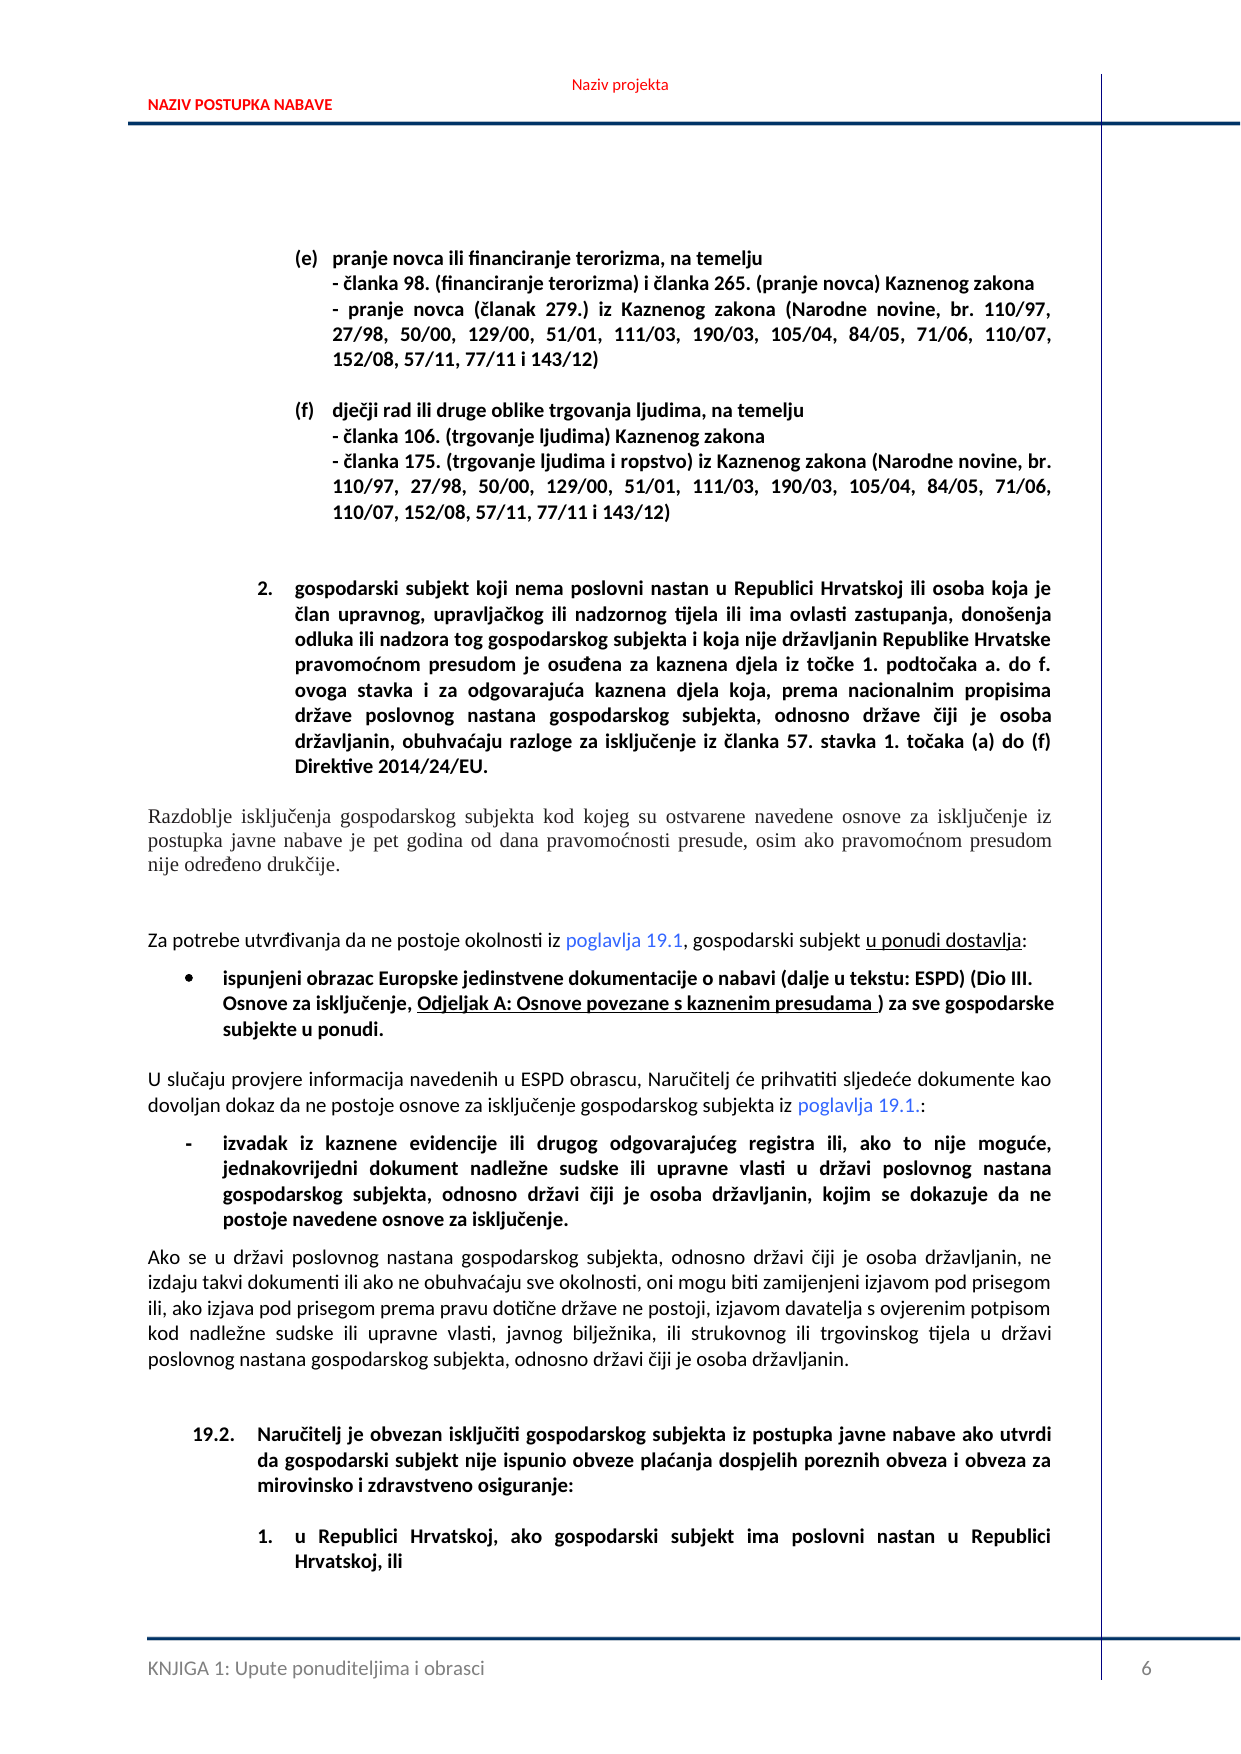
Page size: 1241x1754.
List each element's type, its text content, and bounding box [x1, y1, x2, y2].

list dječji rad ili druge oblike trgovanja ljudima, na temelju [294, 397, 1053, 423]
list u Republici Hrvatskoj, ako gospodarski subjekt ima poslovni nastan u Republici Hrvatskoj, ili [257, 1523, 1053, 1574]
picture [1102, 114, 1241, 134]
text - članka 175. (trgovanje ljudima i ropstvo) iz Kaznenog zakona (Narodne novine, br. 110/97, 27/98, 50/00, 129/00, 51/01, 111/03, 190/03, 105/04, 84/05, 71/06, 110/07, 152/08, 57/11, 77/11 i 143/12) [332, 448, 1053, 524]
text Razdoblje isključenja gospodarskog subjekta kod kojeg su ostvarene navedene osnove za isključenje iz postupka javne nabave je pet godina od dana pravomoćnosti presude, osim ako pravomoćnom presudom nije određeno drukčije. [148, 804, 1053, 876]
text U slučaju provjere informacija navedenih u ESPD obrascu, Naručitelj će prihvatiti sljedeće dokumente kao dovoljan dokaz da ne postoje osnove za isključenje gospodarskog subjekta iz poglavlja 19.1.: [148, 1067, 1053, 1117]
text - članka 106. (trgovanje ljudima) Kaznenog zakona [332, 423, 1053, 448]
text - pranje novca (članak 279.) iz Kaznenog zakona (Narodne novine, br. 110/97, 27/98, 50/00, 129/00, 51/01, 111/03, 190/03, 105/04, 84/05, 71/06, 110/07, 152/08, 57/11, 77/11 i 143/12) [332, 296, 1053, 372]
picture [128, 114, 1101, 134]
list izvadak iz kaznene evidencije ili drugog odgovarajućeg registra ili, ako to nije moguće, jednakovrijedni dokument nadležne sudske ili upravne vlasti u državi poslovnog nastana gospodarskog subjekta, odnosno državi čiji je osoba državljanin, kojim se dokazuje da ne postoje navedene osnove za isključenje. [185, 1130, 1053, 1232]
list pranje novca ili financiranje terorizma, na temelju [294, 245, 1053, 270]
text Za potrebe utvrđivanja da ne postoje okolnosti iz poglavlja 19.1, gospodarski subjekt u ponudi dostavlja: [148, 927, 1053, 952]
text - članka 98. (financiranje terorizma) i članka 265. (pranje novca) Kaznenog zakona [332, 270, 1053, 296]
text Ako se u državi poslovnog nastana gospodarskog subjekta, odnosno državi čiji je osoba državljanin, ne izdaju takvi dokumenti ili ako ne obuhvaćaju sve okolnosti, oni mogu biti zamijenjeni izjavom pod prisegom ili, ako izjava pod prisegom prema pravu dotične države ne postoji, izjavom davatelja s ovjerenim potpisom kod nadležne sudske ili upravne vlasti, javnog bilježnika, ili strukovnog ili trgovinskog tijela u državi poslovnog nastana gospodarskog subjekta, odnosno državi čiji je osoba državljanin. [148, 1244, 1053, 1371]
picture [147, 1630, 1101, 1648]
list gospodarski subjekt koji nema poslovni nastan u Republici Hrvatskoj ili osoba koja je član upravnog, upravljačkog ili nadzornog tijela ili ima ovlasti zastupanja, donošenja odluka ili nadzora tog gospodarskog subjekta i koja nije državljanin Republike Hrvatske pravomoćnom presudom je osuđena za kaznena djela iz točke 1. podtočaka a. do f. ovoga stavka i za odgovarajuća kaznena djela koja, prema nacionalnim propisima države poslovnog nastana gospodarskog subjekta, odnosno države čiji je osoba državljanin, obuhvaćaju razloge za isključenje iz članka 57. stavka 1. točaka (a) do (f) Direktive 2014/24/EU. [257, 575, 1053, 779]
list Naručitelj je obvezan isključiti gospodarskog subjekta iz postupka javne nabave ako utvrdi da gospodarski subjekt nije ispunio obveze plaćanja dospjelih poreznih obveza i obveza za mirovinsko i zdravstveno osiguranje: [192, 1422, 1053, 1498]
picture [1102, 1630, 1241, 1648]
list ispunjeni obrazac Europske jedinstvene dokumentacije o nabavi (dalje u tekstu: ESPD) (Dio III. Osnove za isključenje, Odjeljak A: Osnove povezane s kaznenim presudama ) za sve gospodarske subjekte u ponudi. [185, 965, 1093, 1041]
